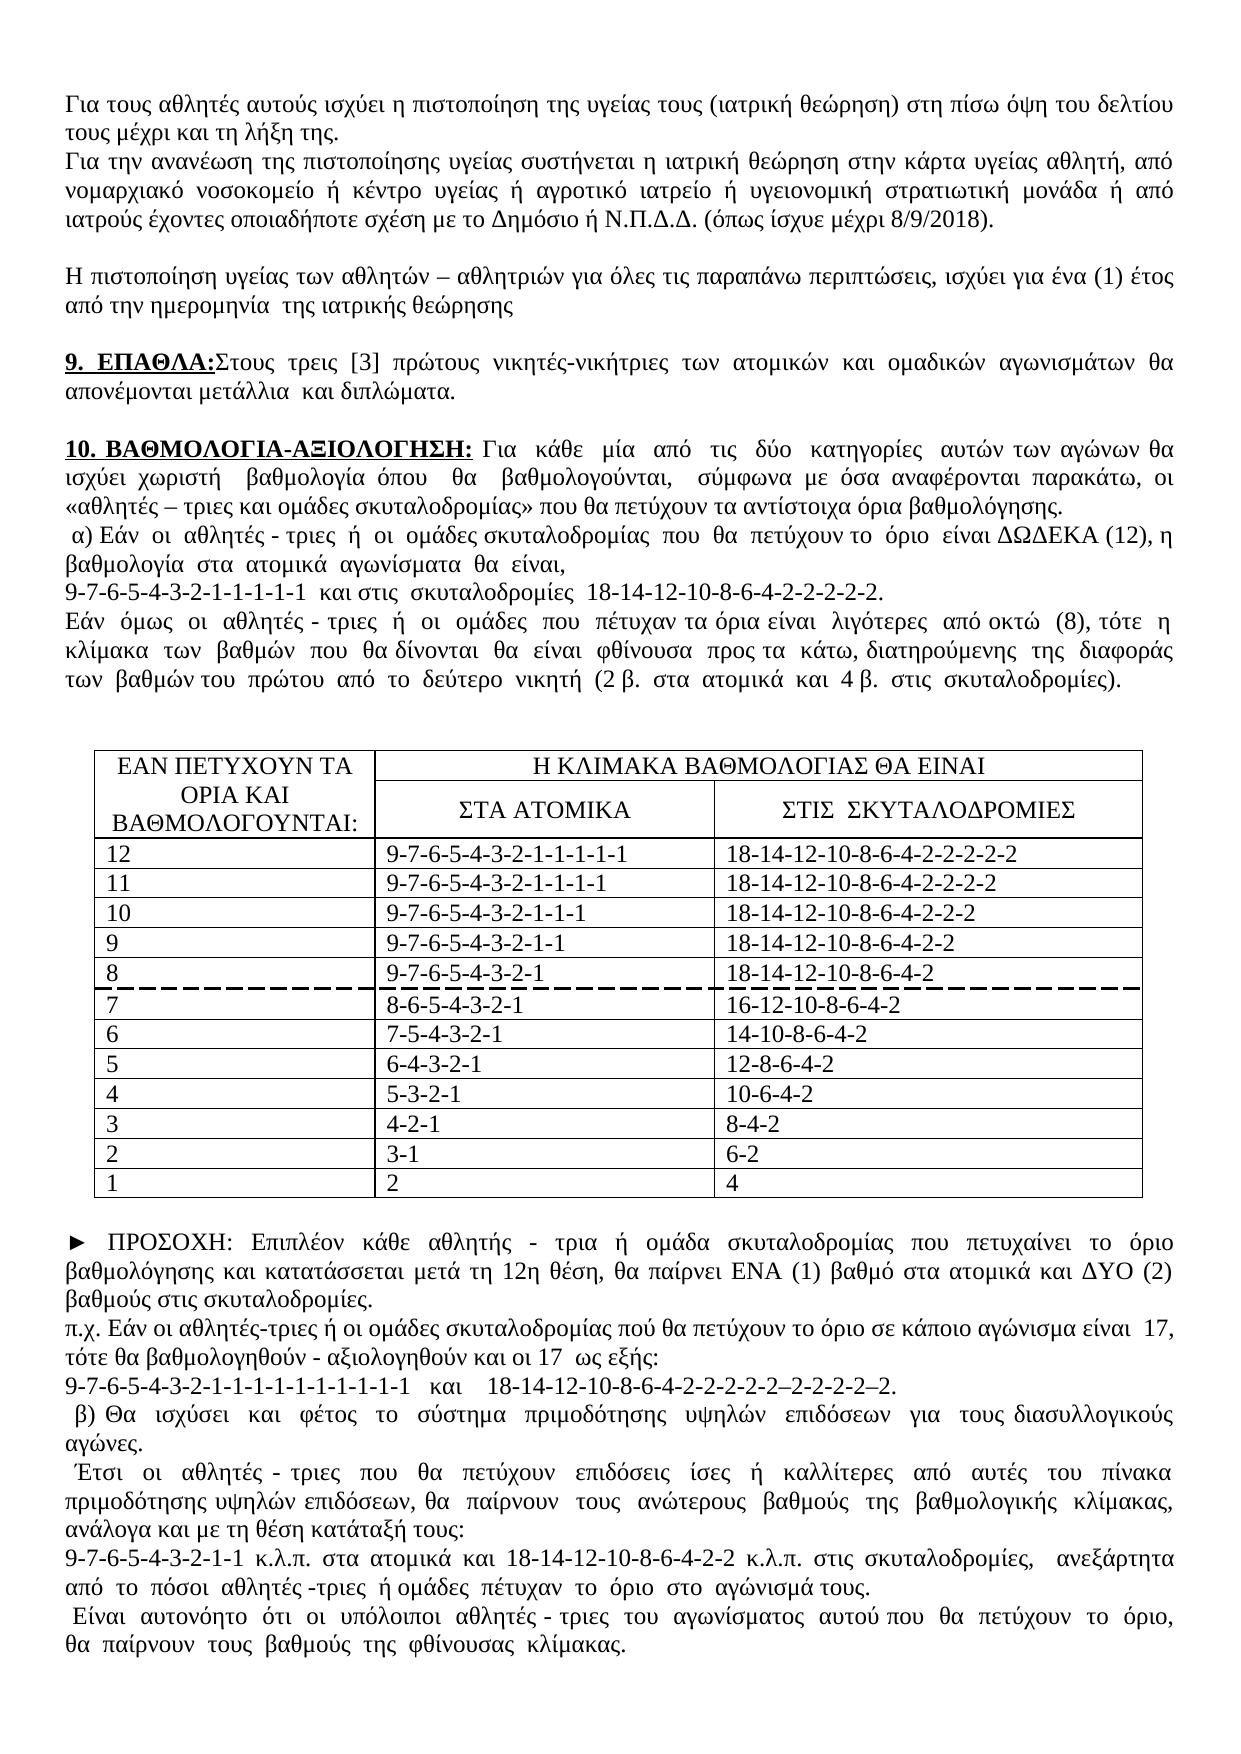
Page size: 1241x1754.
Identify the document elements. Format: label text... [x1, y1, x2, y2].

table_cell 1 [95, 1169, 374, 1197]
table_cell 9-7-6-5-4-3-2-1-1-1-1 [376, 869, 714, 897]
table_cell 9-7-6-5-4-3-2-1-1-1 [376, 898, 714, 927]
table_cell 3-1 [376, 1139, 714, 1167]
table_header ΕΑΝ ΠΕΤΥΧΟΥΝ ΤΑ ΟΡΙΑ ΚΑΙ ΒΑΘΜΟΛΟΓΟΥΝΤΑΙ: [95, 751, 374, 837]
table_cell 10 [95, 898, 374, 927]
table_cell 6 [95, 1020, 374, 1048]
table_cell 4 [715, 1169, 1142, 1197]
table_cell 9-7-6-5-4-3-2-1-1 [376, 928, 714, 957]
table_cell 10-6-4-2 [715, 1079, 1142, 1108]
table_cell 14-10-8-6-4-2 [715, 1020, 1142, 1048]
table_cell 3 [95, 1109, 374, 1138]
table_cell 6-4-3-2-1 [376, 1049, 714, 1078]
text Εάν όμως οι αθλητές - τριες ή οι ομάδες που πέτυχαν τα όρια είναι λιγότερες από οκτώ (8), τότε η κλίμακα των βαθμών που θα δίνονται θα είναι φθίνουσα προς τα κάτω, διατηρούμενης της διαφοράς των βαθμών του πρώτου από το δεύτερο νικητή (2 β. στα ατομικά και 4 β. στις σκυταλοδρομίες). [65, 606, 1175, 692]
text Για την ανανέωση της πιστοποίησης υγείας συστήνεται η ιατρική θεώρηση στην κάρτα υγείας αθλητή, από νομαρχιακό νοσοκομείο ή κέντρο υγείας ή αγροτικό ιατρείο ή υγειονομική στρατιωτική μονάδα ή από ιατρούς έχοντες οποιαδήποτε σχέση με το Δημόσιο ή Ν.Π.Δ.Δ. (όπως ίσχυε μέχρι 8/9/2018). [65, 146, 1175, 232]
table_cell 11 [95, 869, 374, 897]
table_cell 18-14-12-10-8-6-4-2-2-2-2-2 [715, 839, 1142, 867]
table_cell 4 [95, 1079, 374, 1108]
text 9-7-6-5-4-3-2-1-1-1-1-1 και στις σκυταλοδρομίες 18-14-12-10-8-6-4-2-2-2-2-2. [65, 577, 1175, 606]
table_cell 2 [95, 1139, 374, 1167]
table_cell 16-12-10-8-6-4-2 [715, 987, 1142, 1018]
table_cell 12 [95, 839, 374, 867]
table_cell ΣΤΑ ΑΤΟΜΙΚΑ [376, 781, 714, 837]
table_cell 4-2-1 [376, 1109, 714, 1138]
text α) Εάν οι αθλητές - τριες ή οι ομάδες σκυταλοδρομίας που θα πετύχουν το όριο είναι ΔΩΔΕΚΑ (12), η βαθμολογία στα ατομικά αγωνίσματα θα είναι, [65, 520, 1175, 577]
table_cell 8-4-2 [715, 1109, 1142, 1138]
text 9-7-6-5-4-3-2-1-1-1-1-1-1-1-1-1-1 και 18-14-12-10-8-6-4-2-2-2-2-2–2-2-2-2–2. [65, 1371, 1175, 1399]
text 9. ΕΠΑΘΛΑ:Στους τρεις [3] πρώτους νικητές-νικήτριες των ατομικών και ομαδικών αγωνισμάτων θα απονέμονται μετάλλια και διπλώματα. [65, 347, 1175, 405]
table_cell 5 [95, 1049, 374, 1078]
table_cell 9 [95, 928, 374, 957]
table_cell 9-7-6-5-4-3-2-1 [376, 958, 714, 987]
table_cell 18-14-12-10-8-6-4-2-2 [715, 928, 1142, 957]
table_cell 18-14-12-10-8-6-4-2-2-2-2 [715, 869, 1142, 897]
table_cell 8-6-5-4-3-2-1 [376, 987, 714, 1018]
table_cell 8 [95, 958, 374, 987]
table_cell 18-14-12-10-8-6-4-2 [715, 958, 1142, 987]
table_cell 9-7-6-5-4-3-2-1-1-1-1-1 [376, 839, 714, 867]
table_cell ΣΤΙΣ ΣΚΥΤΑΛΟΔΡΟΜΙΕΣ [715, 781, 1142, 837]
text 9-7-6-5-4-3-2-1-1 κ.λ.π. στα ατομικά και 18-14-12-10-8-6-4-2-2 κ.λ.π. στις σκυταλοδρομίες, ανεξάρτητα από το πόσοι αθλητές -τριες ή ομάδες πέτυχαν το όριο στο αγώνισμά τους. [65, 1543, 1175, 1601]
text Είναι αυτονόητο ότι οι υπόλοιποι αθλητές - τριες του αγωνίσματος αυτού που θα πετύχουν το όριο, θα παίρνουν τους βαθμούς της φθίνουσας κλίμακας. [65, 1601, 1175, 1658]
table_cell 5-3-2-1 [376, 1079, 714, 1108]
table_cell 18-14-12-10-8-6-4-2-2-2 [715, 898, 1142, 927]
text ► ΠΡΟΣΟΧΗ: Επιπλέον κάθε αθλητής - τρια ή ομάδα σκυταλοδρομίας που πετυχαίνει το όριο βαθμολόγησης και κατατάσσεται μετά τη 12η θέση, θα παίρνει ΕΝΑ (1) βαθμό στα ατομικά και ΔΥΟ (2) βαθμούς στις σκυταλοδρομίες. [65, 1227, 1175, 1313]
table_cell 6-2 [715, 1139, 1142, 1167]
table_cell 12-8-6-4-2 [715, 1049, 1142, 1078]
table_cell 7-5-4-3-2-1 [376, 1020, 714, 1048]
text Για τους αθλητές αυτούς ισχύει η πιστοποίηση της υγείας τους (ιατρική θεώρηση) στη πίσω όψη του δελτίου τους μέχρι και τη λήξη της. [65, 89, 1175, 146]
text Έτσι οι αθλητές - τριες που θα πετύχουν επιδόσεις ίσες ή καλλίτερες από αυτές του πίνακα πριμοδότησης υψηλών επιδόσεων, θα παίρνουν τους ανώτερους βαθμούς της βαθμολογικής κλίμακας, ανάλογα και με τη θέση κατάταξή τους: [65, 1457, 1175, 1543]
table_cell 7 [95, 987, 374, 1018]
text π.χ. Εάν οι αθλητές-τριες ή οι ομάδες σκυταλοδρομίας πού θα πετύχουν το όριο σε κάποιο αγώνισμα είναι 17, τότε θα βαθμολογηθούν - αξιολογηθούν και οι 17 ως εξής: [65, 1313, 1175, 1371]
table_cell 2 [376, 1169, 714, 1197]
table_header Η ΚΛΙΜΑΚΑ ΒΑΘΜΟΛΟΓΙΑΣ ΘΑ ΕΙΝΑΙ [376, 751, 1142, 780]
text Η πιστοποίηση υγείας των αθλητών – αθλητριών για όλες τις παραπάνω περιπτώσεις, ισχύει για ένα (1) έτος από την ημερομηνία της ιατρικής θεώρησης [65, 261, 1175, 319]
text 10. ΒΑΘΜΟΛΟΓΙΑ-ΑΞΙΟΛΟΓΗΣΗ: Για κάθε μία από τις δύο κατηγορίες αυτών των αγώνων θα ισχύει χωριστή βαθμολογία όπου θα βαθμολογούνται, σύμφωνα με όσα αναφέρονται παρακάτω, οι «αθλητές – τριες και ομάδες σκυταλοδρομίας» που θα πετύχουν τα αντίστοιχα όρια βαθμολόγησης. [65, 434, 1175, 520]
text β) Θα ισχύσει και φέτος το σύστημα πριμοδότησης υψηλών επιδόσεων για τους διασυλλογικούς αγώνες. [65, 1399, 1175, 1457]
